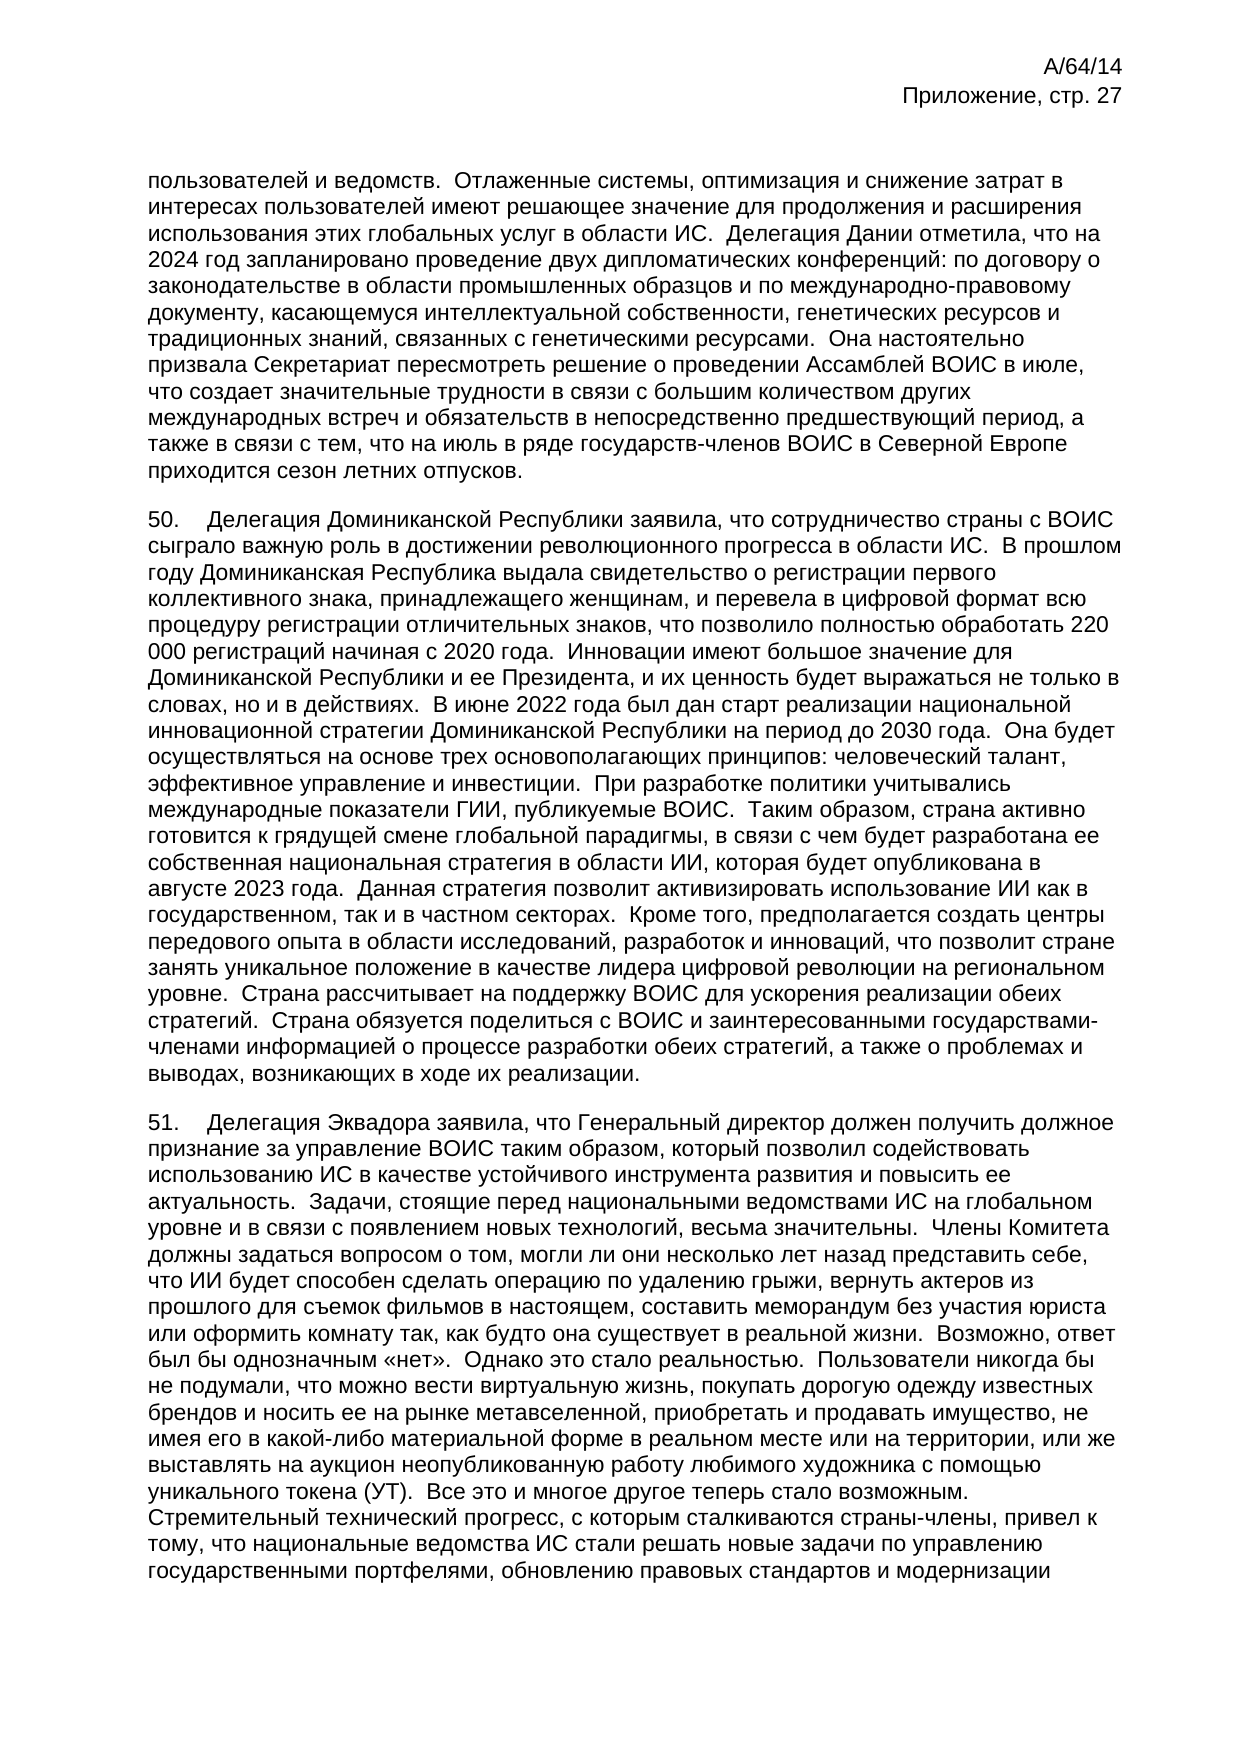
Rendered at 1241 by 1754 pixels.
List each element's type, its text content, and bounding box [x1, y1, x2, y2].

text Делегация Доминиканской Республики заявила, что сотрудничество страны с ВОИС сыграло важную роль в достижении революционного прогресса в области ИС. В прошлом году Доминиканская Республика выдала свидетельство о регистрации первого коллективного знака, принадлежащего женщинам, и перевела в цифровой формат всю процедуру регистрации отличительных знаков, что позволило полностью обработать 220 000 регистраций начиная с 2020 года. Инновации имеют большое значение для Доминиканской Республики и ее Президента, и их ценность будет выражаться не только в словах, но и в действиях. В июне 2022 года был дан старт реализации национальной инновационной стратегии Доминиканской Республики на период до 2030 года. Она будет осуществляться на основе трех основополагающих принципов: человеческий талант, эффективное управление и инвестиции. При разработке политики учитывались международные показатели ГИИ, публикуемые ВОИС. Таким образом, страна активно готовится к грядущей смене глобальной парадигмы, в связи с чем будет разработана ее собственная национальная стратегия в области ИИ, которая будет опубликована в августе 2023 года. Данная стратегия позволит активизировать использование ИИ как в государственном, так и в частном секторах. Кроме того, предполагается создать центры передового опыта в области исследований, разработок и инноваций, что позволит стране занять уникальное положение в качестве лидера цифровой революции на региональном уровне. Страна рассчитывает на поддержку ВОИС для ускорения реализации обеих стратегий. Страна обязуется поделиться с ВОИС и заинтересованными государствами-членами информацией о процессе разработки обеих стратегий, а также о проблемах и выводах, возникающих в ходе их реализации. [148, 506, 1122, 1086]
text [148, 167, 1122, 483]
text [148, 1109, 1122, 1583]
